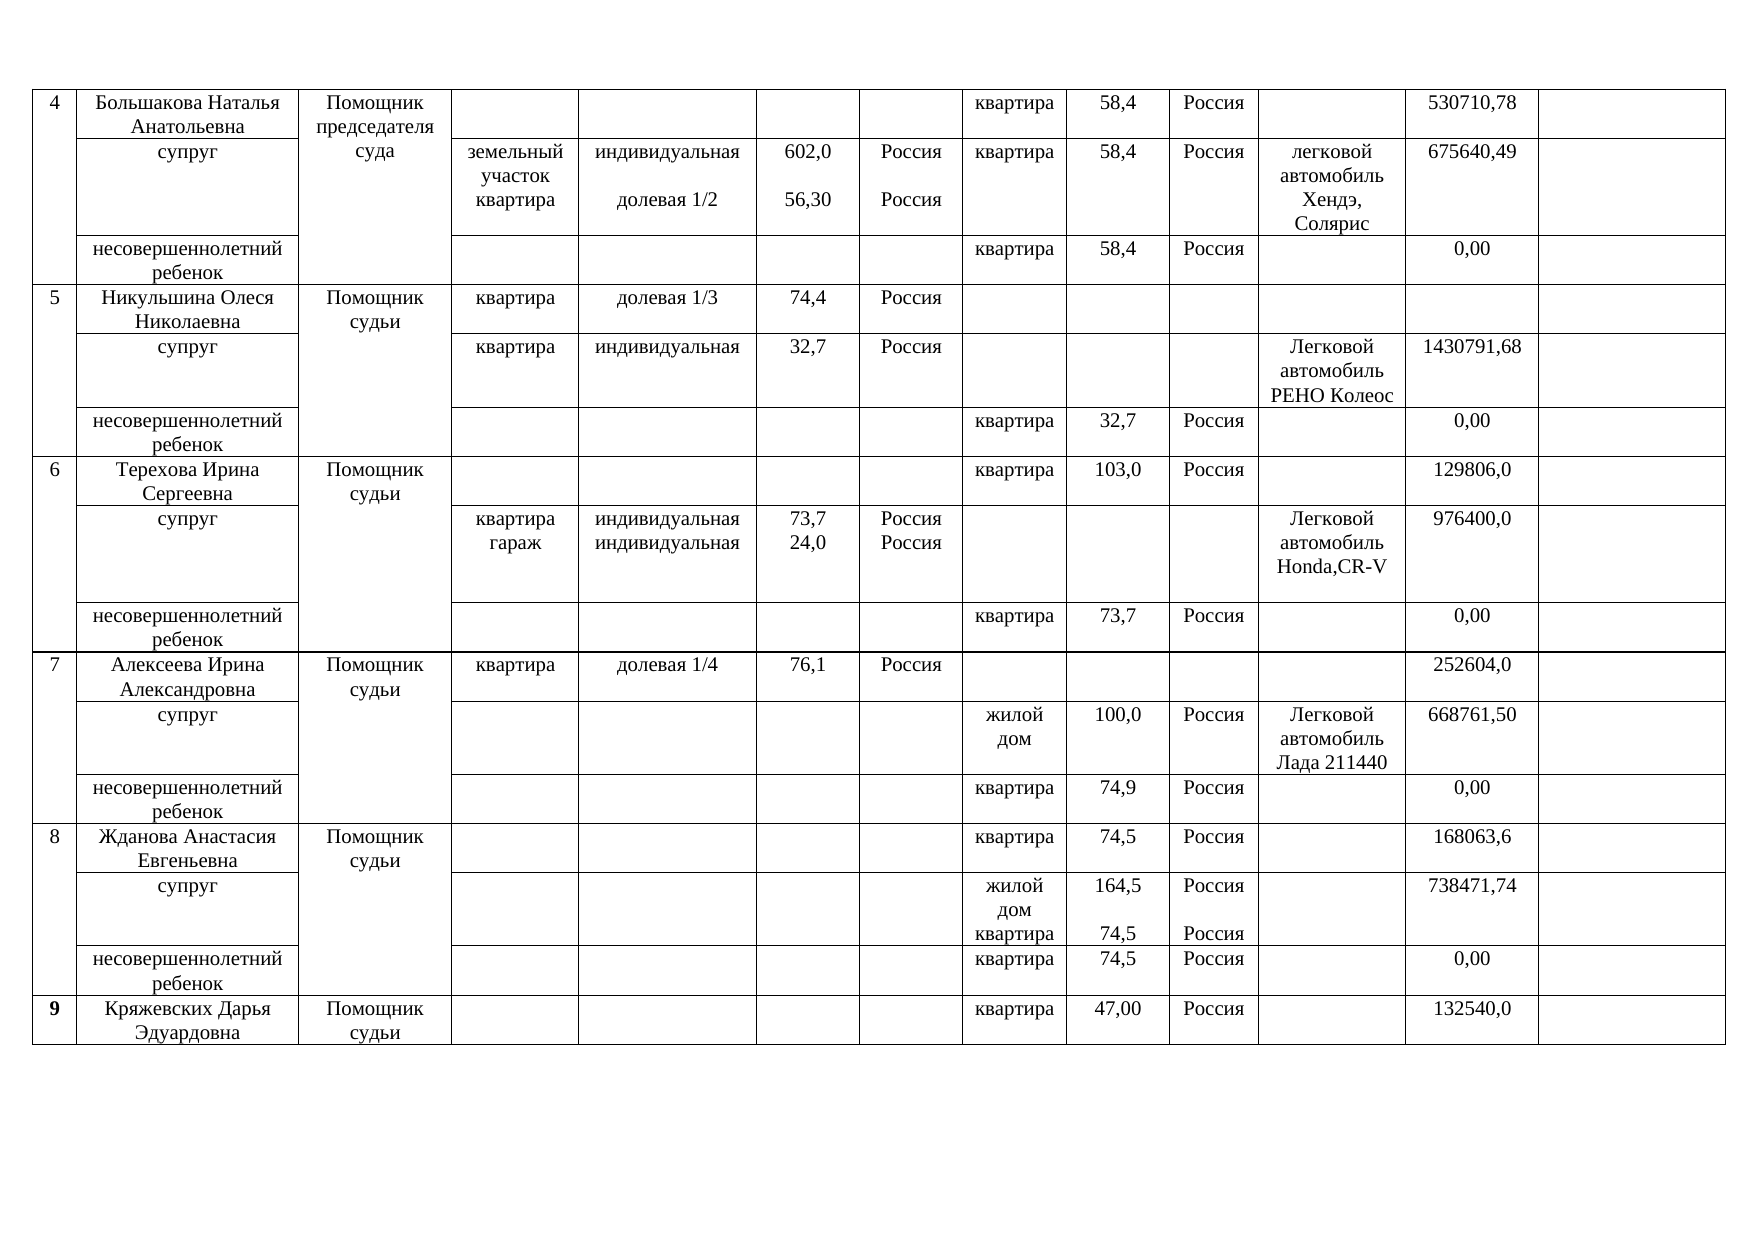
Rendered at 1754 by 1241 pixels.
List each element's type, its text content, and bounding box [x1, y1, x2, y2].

table_cell [1170, 285, 1258, 333]
table_cell квартира [963, 90, 1066, 138]
table_cell легковой автомобиль Хендэ, Солярис [1259, 139, 1405, 235]
table_cell 5 [33, 285, 76, 456]
table_cell земельный участок квартира [452, 139, 578, 235]
table_cell 58,4 [1067, 90, 1169, 138]
table_cell [1067, 285, 1169, 333]
table_cell [1406, 285, 1538, 333]
table_cell квартира гараж [452, 506, 578, 602]
table_cell 164,5 74,5 [1067, 873, 1169, 945]
table_cell [860, 873, 962, 945]
table_cell 73,7 24,0 [757, 506, 859, 602]
table_cell 1430791,68 [1406, 334, 1538, 407]
table_cell квартира [963, 946, 1066, 994]
table_cell Россия [1170, 775, 1258, 823]
table_cell 132540,0 [1406, 996, 1538, 1044]
table_cell 252604,0 [1406, 653, 1538, 701]
table_cell [452, 702, 578, 774]
table_cell [452, 775, 578, 823]
table_cell [860, 996, 962, 1044]
table_cell 530710,78 [1406, 90, 1538, 138]
table_cell [860, 775, 962, 823]
table_cell [963, 653, 1066, 701]
table_cell индивидуальная индивидуальная [579, 506, 756, 602]
table_cell [579, 408, 756, 456]
table_cell Жданова Анастасия Евгеньевна [77, 824, 298, 872]
table_cell [579, 702, 756, 774]
table_cell несовершеннолетний ребенок [77, 775, 298, 823]
table_cell [1259, 824, 1405, 872]
table_cell Россия Россия [860, 506, 962, 602]
table_cell Россия [1170, 996, 1258, 1044]
table_cell [1259, 408, 1405, 456]
table_cell 0,00 [1406, 236, 1538, 284]
table_cell Легковой автомобиль Лада 211440 [1259, 702, 1405, 774]
table_cell квартира [963, 236, 1066, 284]
table_cell [579, 457, 756, 505]
table_cell [1067, 334, 1169, 407]
table_cell 0,00 [1406, 408, 1538, 456]
table_cell квартира [452, 334, 578, 407]
table_cell 7 [33, 653, 76, 823]
table_cell [452, 603, 578, 651]
table_cell [1539, 775, 1725, 823]
table_cell квартира [963, 139, 1066, 235]
table_cell Помощник судьи [299, 457, 451, 651]
table_cell [579, 873, 756, 945]
table_cell Кряжевских Дарья Эдуардовна [77, 996, 298, 1044]
table_cell [1259, 653, 1405, 701]
table_cell [452, 873, 578, 945]
table_cell 103,0 [1067, 457, 1169, 505]
table_cell [1170, 334, 1258, 407]
table_cell [1539, 457, 1725, 505]
table_cell [452, 824, 578, 872]
table_cell [860, 946, 962, 994]
table_cell Россия [860, 334, 962, 407]
table_cell Россия Россия [860, 139, 962, 235]
table_cell 0,00 [1406, 946, 1538, 994]
table_cell 168063,6 [1406, 824, 1538, 872]
table_cell Россия Россия [1170, 873, 1258, 945]
table_cell [452, 946, 578, 994]
table_cell Россия [1170, 824, 1258, 872]
table_cell Терехова Ирина Сергеевна [77, 457, 298, 505]
table_cell Помощник председателя суда [299, 90, 451, 284]
table_cell долевая 1/3 [579, 285, 756, 333]
table_cell [860, 824, 962, 872]
table_cell [579, 996, 756, 1044]
table_cell [1259, 873, 1405, 945]
table_cell Легковой автомобиль РЕНО Колеос [1259, 334, 1405, 407]
table_cell индивидуальная [579, 334, 756, 407]
table_cell 58,4 [1067, 236, 1169, 284]
table_cell 9 [33, 996, 76, 1044]
table_cell [860, 408, 962, 456]
table_cell Алексеева Ирина Александровна [77, 653, 298, 701]
table_cell 76,1 [757, 653, 859, 701]
table_cell [1539, 946, 1725, 994]
table_cell 976400,0 [1406, 506, 1538, 602]
table_cell жилой дом [963, 702, 1066, 774]
table_cell жилой дом квартира [963, 873, 1066, 945]
table_cell индивидуальная долевая 1/2 [579, 139, 756, 235]
table_cell [452, 90, 578, 138]
table_cell [1539, 702, 1725, 774]
table_cell 32,7 [757, 334, 859, 407]
table_cell [757, 408, 859, 456]
table_cell [860, 457, 962, 505]
table_cell квартира [963, 824, 1066, 872]
table_cell 8 [33, 824, 76, 994]
table_cell [757, 775, 859, 823]
table_cell Помощник судьи [299, 285, 451, 456]
table_cell [860, 90, 962, 138]
table_cell Россия [1170, 457, 1258, 505]
table_cell квартира [452, 285, 578, 333]
table_cell 668761,50 [1406, 702, 1538, 774]
table_cell 58,4 [1067, 139, 1169, 235]
table_cell 602,0 56,30 [757, 139, 859, 235]
table_cell Помощник судьи [299, 996, 451, 1044]
table_cell [1259, 285, 1405, 333]
table_cell 6 [33, 457, 76, 651]
table_cell [1067, 653, 1169, 701]
table_cell [452, 996, 578, 1044]
table_cell несовершеннолетний ребенок [77, 603, 298, 651]
table_cell 675640,49 [1406, 139, 1538, 235]
table_cell [1259, 603, 1405, 651]
table_cell [860, 702, 962, 774]
table_cell [1259, 236, 1405, 284]
table_cell 4 [33, 90, 76, 284]
table_cell [1170, 506, 1258, 602]
table_cell Россия [1170, 946, 1258, 994]
table_cell квартира [963, 603, 1066, 651]
table_cell [1539, 408, 1725, 456]
table_cell [1067, 506, 1169, 602]
table_cell [1539, 603, 1725, 651]
table_cell [579, 236, 756, 284]
table_cell квартира [963, 408, 1066, 456]
table_cell [1539, 873, 1725, 945]
table_cell [963, 334, 1066, 407]
table_cell 129806,0 [1406, 457, 1538, 505]
table_cell [757, 873, 859, 945]
table_cell [452, 457, 578, 505]
table_cell [452, 408, 578, 456]
table_cell 74,5 [1067, 824, 1169, 872]
table_cell Помощник судьи [299, 653, 451, 823]
table_cell супруг [77, 139, 298, 235]
table_cell [860, 603, 962, 651]
table_cell 0,00 [1406, 603, 1538, 651]
table_cell несовершеннолетний ребенок [77, 946, 298, 994]
table_cell [1539, 236, 1725, 284]
table_cell [1539, 653, 1725, 701]
table_cell 47,00 [1067, 996, 1169, 1044]
table_cell [1539, 996, 1725, 1044]
table_cell [1539, 285, 1725, 333]
table_cell 0,00 [1406, 775, 1538, 823]
table_cell Большакова Наталья Анатольевна [77, 90, 298, 138]
table_cell [1539, 90, 1725, 138]
table_cell 73,7 [1067, 603, 1169, 651]
table_cell [1170, 653, 1258, 701]
table_cell Россия [1170, 139, 1258, 235]
table_cell [579, 775, 756, 823]
table_cell [579, 90, 756, 138]
table_cell [579, 824, 756, 872]
table_cell Россия [860, 653, 962, 701]
table_cell Легковой автомобиль Honda,CR-V [1259, 506, 1405, 602]
table_cell [1259, 775, 1405, 823]
table_cell [1539, 506, 1725, 602]
table_cell [1259, 90, 1405, 138]
table_cell супруг [77, 702, 298, 774]
table_cell Россия [1170, 702, 1258, 774]
table_cell Помощник судьи [299, 824, 451, 994]
table_cell [757, 90, 859, 138]
table_cell 74,5 [1067, 946, 1169, 994]
table_cell Россия [1170, 90, 1258, 138]
table_cell [860, 236, 962, 284]
table_cell квартира [963, 996, 1066, 1044]
table_cell [1259, 946, 1405, 994]
table_cell Россия [1170, 603, 1258, 651]
table_cell [757, 236, 859, 284]
table_cell супруг [77, 873, 298, 945]
table_cell [1259, 996, 1405, 1044]
table_cell несовершеннолетний ребенок [77, 408, 298, 456]
table_cell долевая 1/4 [579, 653, 756, 701]
table_cell 32,7 [1067, 408, 1169, 456]
table_cell [1539, 139, 1725, 235]
table_cell супруг [77, 506, 298, 602]
table_cell [757, 603, 859, 651]
table_cell Россия [1170, 408, 1258, 456]
table_cell Никульшина Олеся Николаевна [77, 285, 298, 333]
table_cell [757, 946, 859, 994]
table_cell 738471,74 [1406, 873, 1538, 945]
table_cell 100,0 [1067, 702, 1169, 774]
table_cell квартира [452, 653, 578, 701]
table_cell [963, 285, 1066, 333]
table_cell [579, 946, 756, 994]
table_cell [1259, 457, 1405, 505]
table_cell квартира [963, 775, 1066, 823]
table_cell Россия [1170, 236, 1258, 284]
table_cell [963, 506, 1066, 602]
table_cell 74,4 [757, 285, 859, 333]
table_cell квартира [963, 457, 1066, 505]
table_cell [579, 603, 756, 651]
table_cell Россия [860, 285, 962, 333]
table_cell 74,9 [1067, 775, 1169, 823]
table_cell [757, 996, 859, 1044]
table_cell [452, 236, 578, 284]
table_cell [1539, 824, 1725, 872]
table_cell [757, 824, 859, 872]
table_cell [757, 457, 859, 505]
table_cell супруг [77, 334, 298, 407]
table_cell [757, 702, 859, 774]
table_cell [1539, 334, 1725, 407]
table_cell несовершеннолетний ребенок [77, 236, 298, 284]
